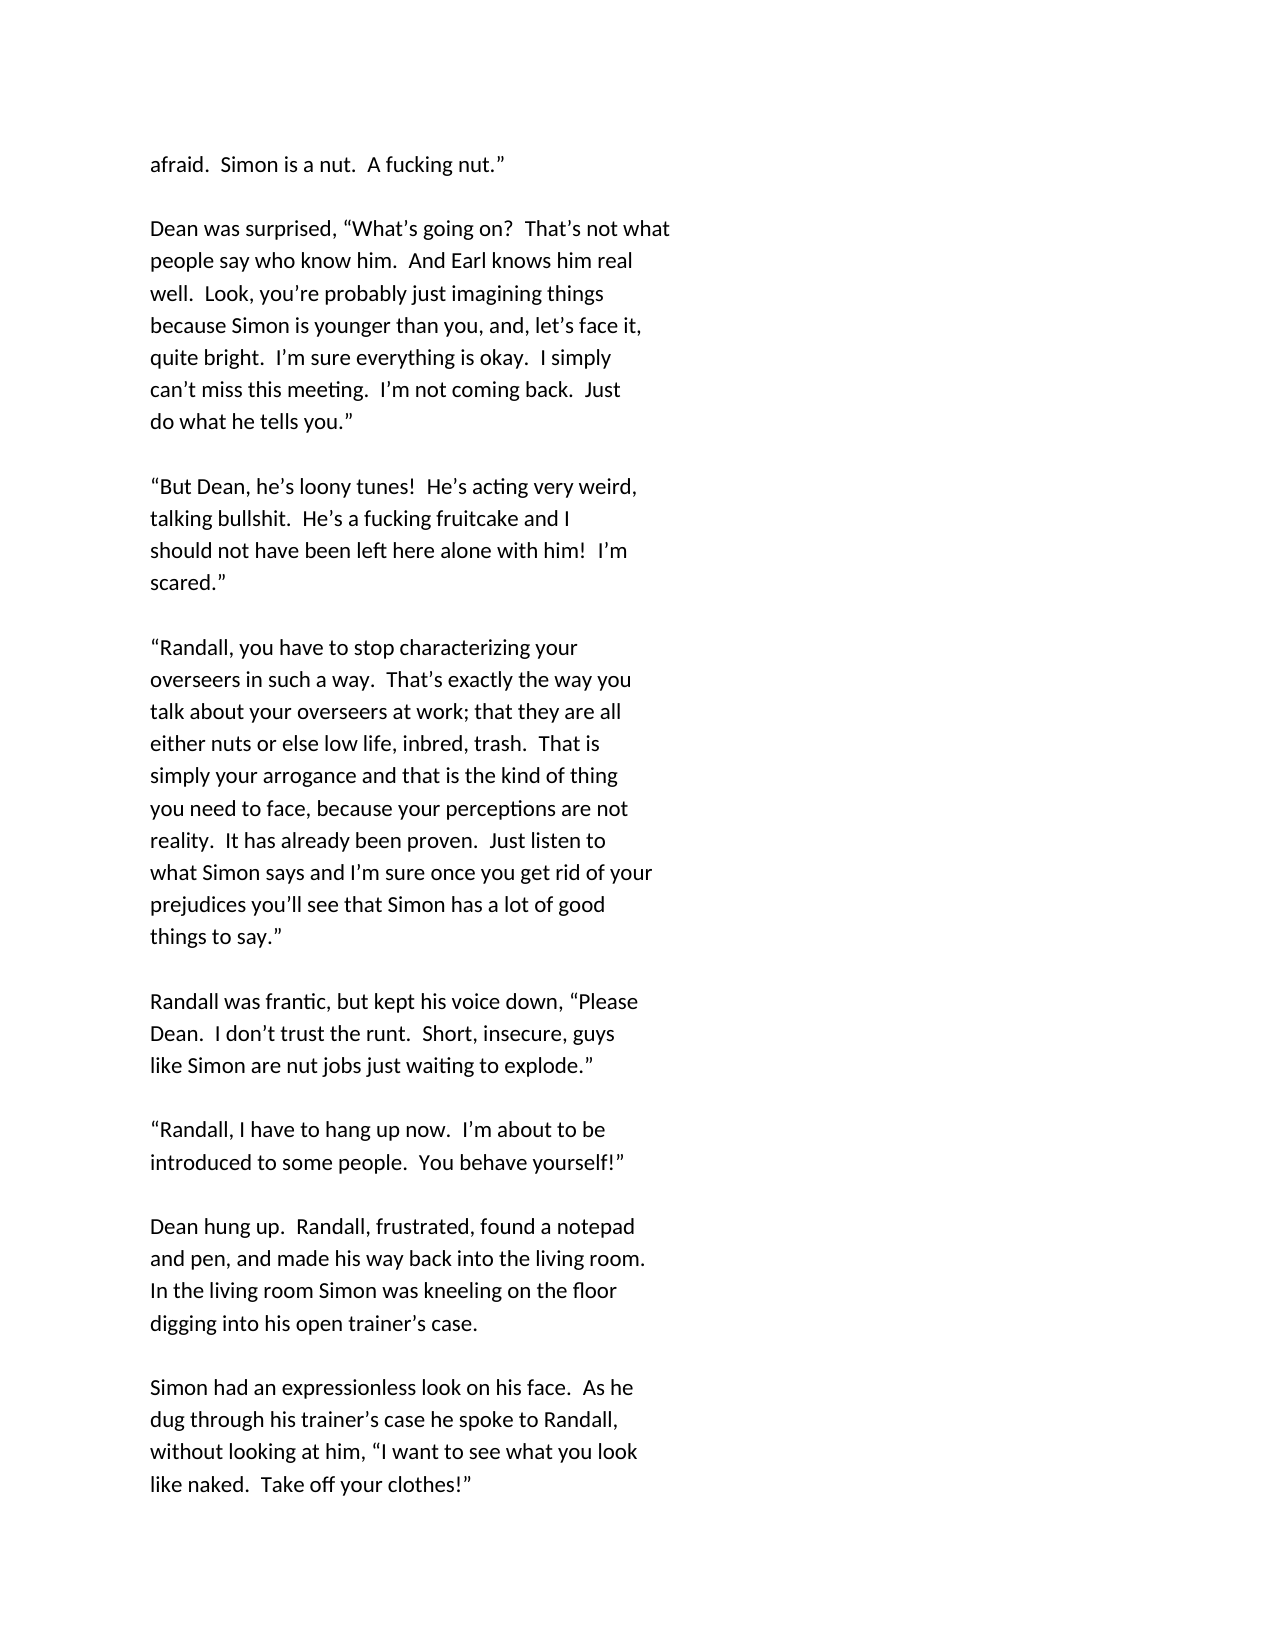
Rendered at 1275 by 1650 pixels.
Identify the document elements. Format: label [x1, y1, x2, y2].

text [150, 150, 1125, 1498]
